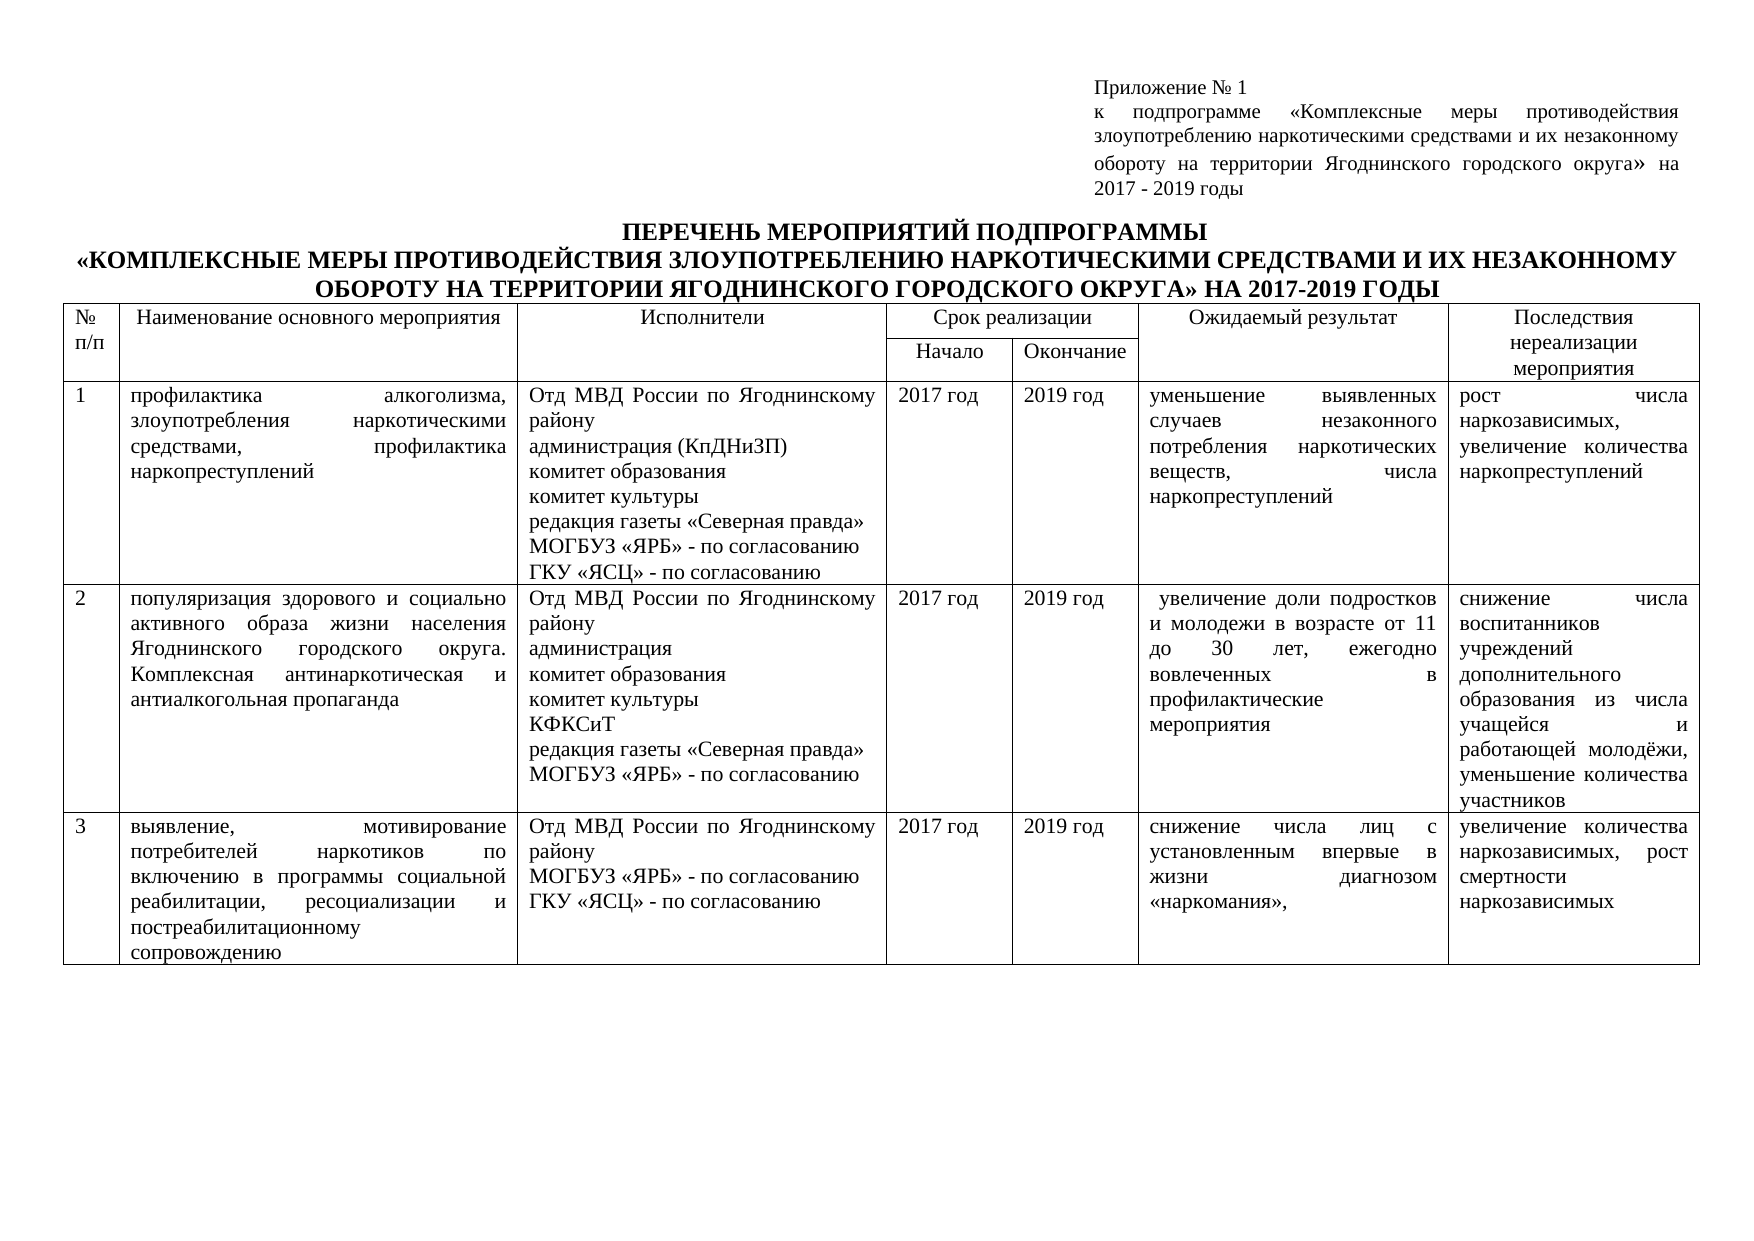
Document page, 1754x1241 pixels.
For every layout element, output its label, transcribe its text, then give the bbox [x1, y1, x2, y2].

table_cell 1 [64, 382, 119, 584]
table_cell популяризация здорового и социально активного образа жизни населения Ягоднинского городского округа. Комплексная антинаркотическая и антиалкогольная пропаганда [120, 585, 517, 812]
table_cell Окончание [1013, 339, 1138, 381]
table_cell уменьшение выявленных случаев незаконного потребления наркотических веществ, числа наркопреступлений [1139, 382, 1448, 584]
table_cell 3 [64, 813, 119, 964]
table_header Последствия нереализации мероприятия [1449, 304, 1699, 381]
text ПЕРЕЧЕНЬ МЕРОПРИЯТИЙ ПОДПРОГРАММЫ [75, 217, 1679, 246]
table_cell 2 [64, 585, 119, 812]
text Приложение № 1 [1094, 75, 1679, 99]
table_cell увеличение количества наркозависимых, рост смертности наркозависимых [1449, 813, 1699, 964]
table_cell 2017 год [887, 813, 1012, 964]
table_cell Отд МВД России по Ягоднинскому району МОГБУЗ «ЯРБ» - по согласованию ГКУ «ЯСЦ» - по согласованию [518, 813, 886, 964]
table_cell 2019 год [1013, 382, 1138, 584]
table_cell 2019 год [1013, 585, 1138, 812]
table_cell 2019 год [1013, 813, 1138, 964]
table_cell Начало [887, 339, 1012, 381]
table_cell рост числа наркозависимых, увеличение количества наркопреступлений [1449, 382, 1699, 584]
text к подпрограмме «Комплексные меры противодействия злоупотреблению наркотическими средствами и их незаконному обороту на территории Ягоднинского городского округа» на 2017 - 2019 годы [1094, 99, 1679, 200]
table_cell Отд МВД России по Ягоднинскому району администрация комитет образования комитет культуры КФКСиТ редакция газеты «Северная правда» МОГБУЗ «ЯРБ» - по согласованию [518, 585, 886, 812]
table_cell снижение числа лиц с установленным впервые в жизни диагнозом «наркомания», [1139, 813, 1448, 964]
table_header № п/п [64, 304, 119, 381]
table_cell 2017 год [887, 382, 1012, 584]
table_header Срок реализации [887, 304, 1138, 337]
table_cell 2017 год [887, 585, 1012, 812]
table_cell выявление, мотивирование потребителей наркотиков по включению в программы социальной реабилитации, ресоциализации и постреабилитационному сопровождению [120, 813, 517, 964]
table_cell профилактика алкоголизма, злоупотребления наркотическими средствами, профилактика наркопреступлений [120, 382, 517, 584]
table_cell снижение числа воспитанников учреждений дополнительного образования из числа учащейся и работающей молодёжи, уменьшение количества участников [1449, 585, 1699, 812]
table_cell Отд МВД России по Ягоднинскому району администрация (КпДНиЗП) комитет образования комитет культуры редакция газеты «Северная правда» МОГБУЗ «ЯРБ» - по согласованию ГКУ «ЯСЦ» - по согласованию [518, 382, 886, 584]
text «КОМПЛЕКСНЫЕ МЕРЫ ПРОТИВОДЕЙСТВИЯ ЗЛОУПОТРЕБЛЕНИЮ НАРКОТИЧЕСКИМИ СРЕДСТВАМИ И ИХ НЕЗАКОННОМУ ОБОРОТУ НА ТЕРРИТОРИИ ЯГОДНИНСКОГО ГОРОДСКОГО ОКРУГА» НА 2017-2019 ГОДЫ [75, 246, 1679, 303]
table_cell увеличение доли подростков и молодежи в возрасте от 11 до 30 лет, ежегодно вовлеченных в профилактические мероприятия [1139, 585, 1448, 812]
table_header Наименование основного мероприятия [120, 304, 517, 381]
table_header Исполнители [518, 304, 886, 381]
table_header Ожидаемый результат [1139, 304, 1448, 381]
